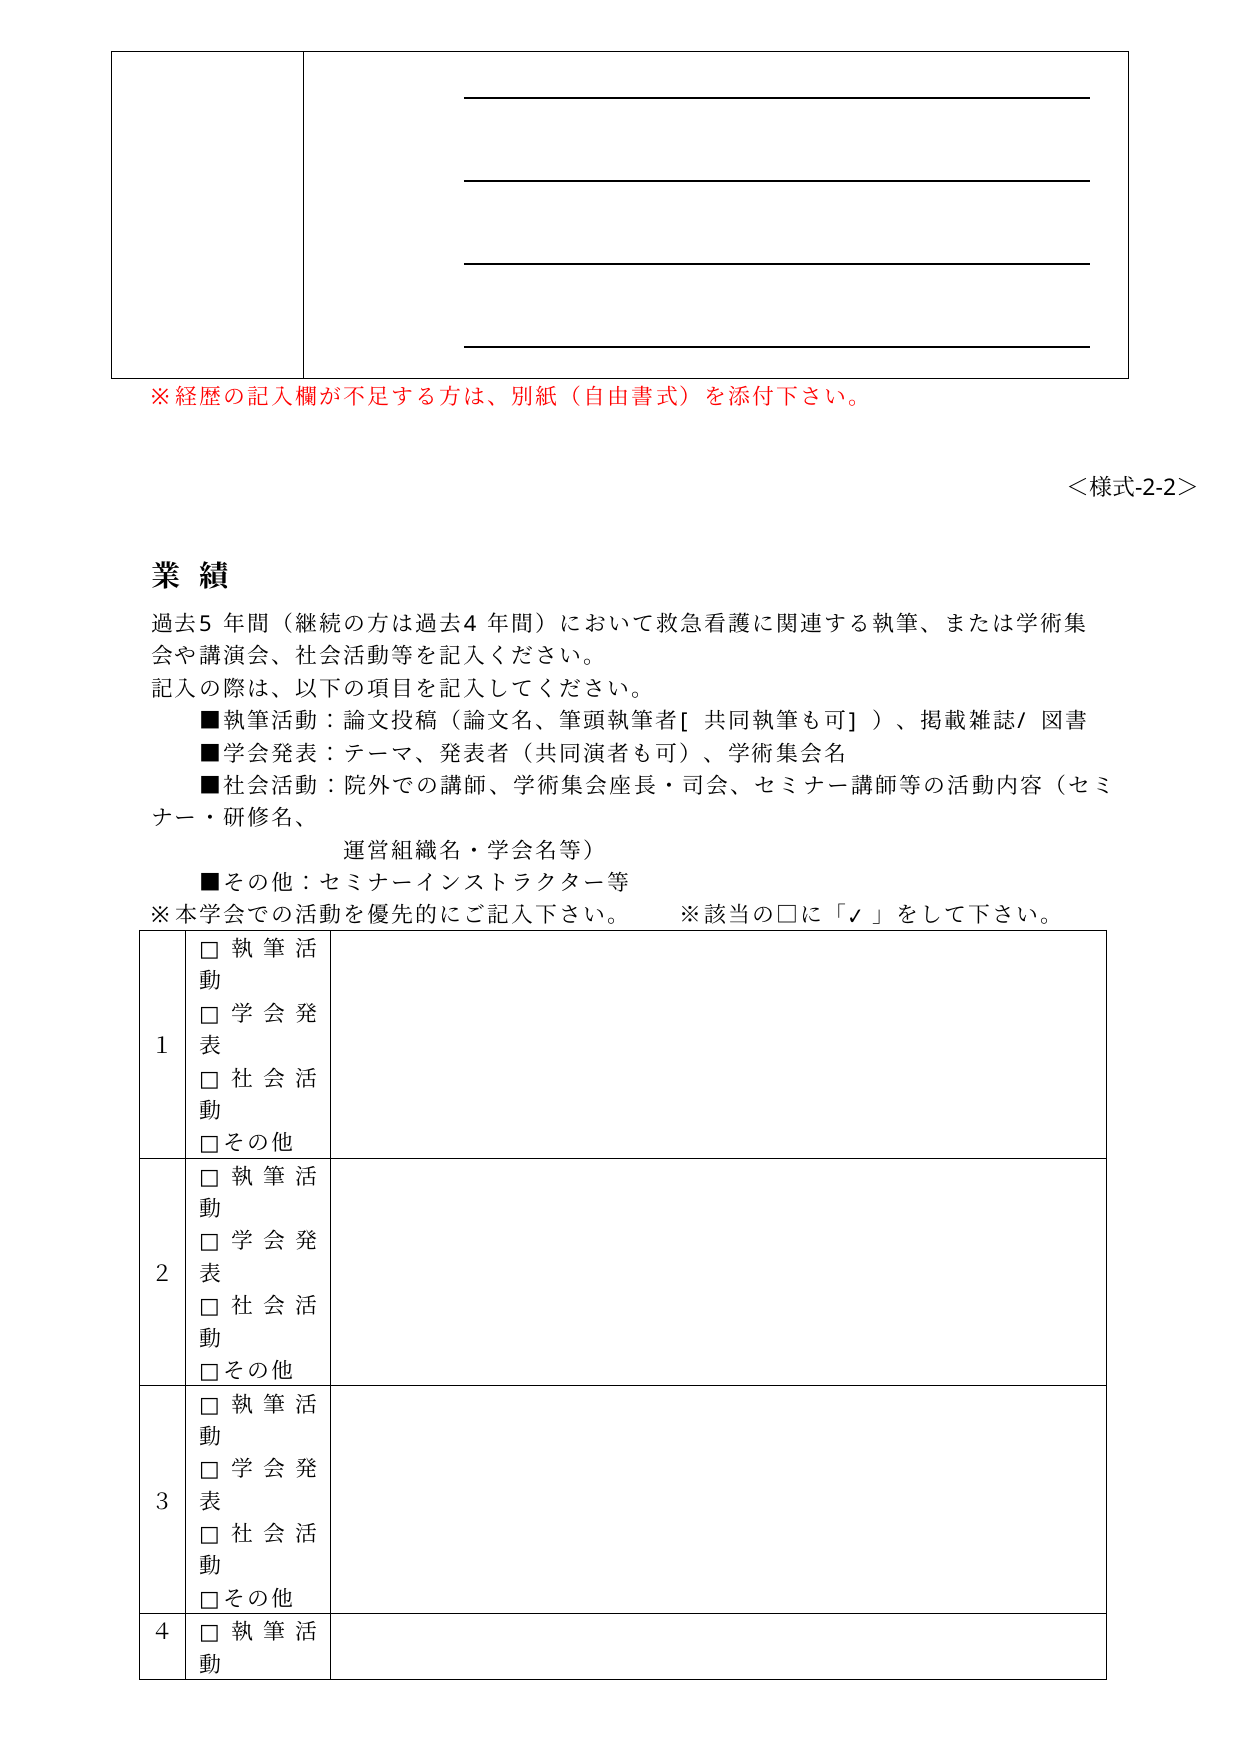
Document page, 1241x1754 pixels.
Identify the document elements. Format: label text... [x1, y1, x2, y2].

text ■その他：セミナーインストラクター等 [151, 865, 1119, 897]
text 業績 [151, 541, 1089, 606]
table_cell ３ [140, 1386, 185, 1613]
table_cell [331, 1159, 1106, 1385]
text ■執筆活動：論文投稿（論文名、筆頭執筆者[共同執筆も可]）、掲載雑誌/図書 [151, 703, 1089, 735]
text 過去5年間（継続の方は過去4年間）において救急看護に関連する執筆、または学術集会や講演会、社会活動等を記入ください。 [151, 606, 1089, 671]
table_header □執筆活動 □学会発表 □社会活動 □その他 [186, 931, 330, 1157]
text ■学会発表：テーマ、発表者（共同演者も可）、学術集会名 [151, 735, 1089, 768]
table_header １ [140, 931, 185, 1157]
text 記入の際は、以下の項目を記入してください。 [151, 671, 1089, 703]
table_cell [331, 1614, 1106, 1679]
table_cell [186, 1614, 330, 1679]
table_cell [331, 1386, 1106, 1613]
table_cell 就歴 [304, 52, 1128, 378]
text ※経歴の記入欄が不足する方は、別紙（自由書式）を添付下さい。 [151, 379, 1089, 411]
text ※本学会での活動を優先的にご記入下さい。 ※該当の□に「✔」をして下さい。 [151, 897, 1089, 930]
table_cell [186, 1386, 330, 1613]
table_cell ２ [140, 1159, 185, 1385]
text ■社会活動：院外での講師、学術集会座長・司会、セミナー講師等の活動内容（セミナー・研修名、 [151, 768, 1119, 832]
text 運営組織名・学会名等） [151, 832, 1119, 865]
table_cell ４ [140, 1614, 185, 1679]
table_header [331, 931, 1106, 1157]
table_cell □執筆活動 □学会発表 □社会活動 □その他 [186, 1159, 330, 1385]
